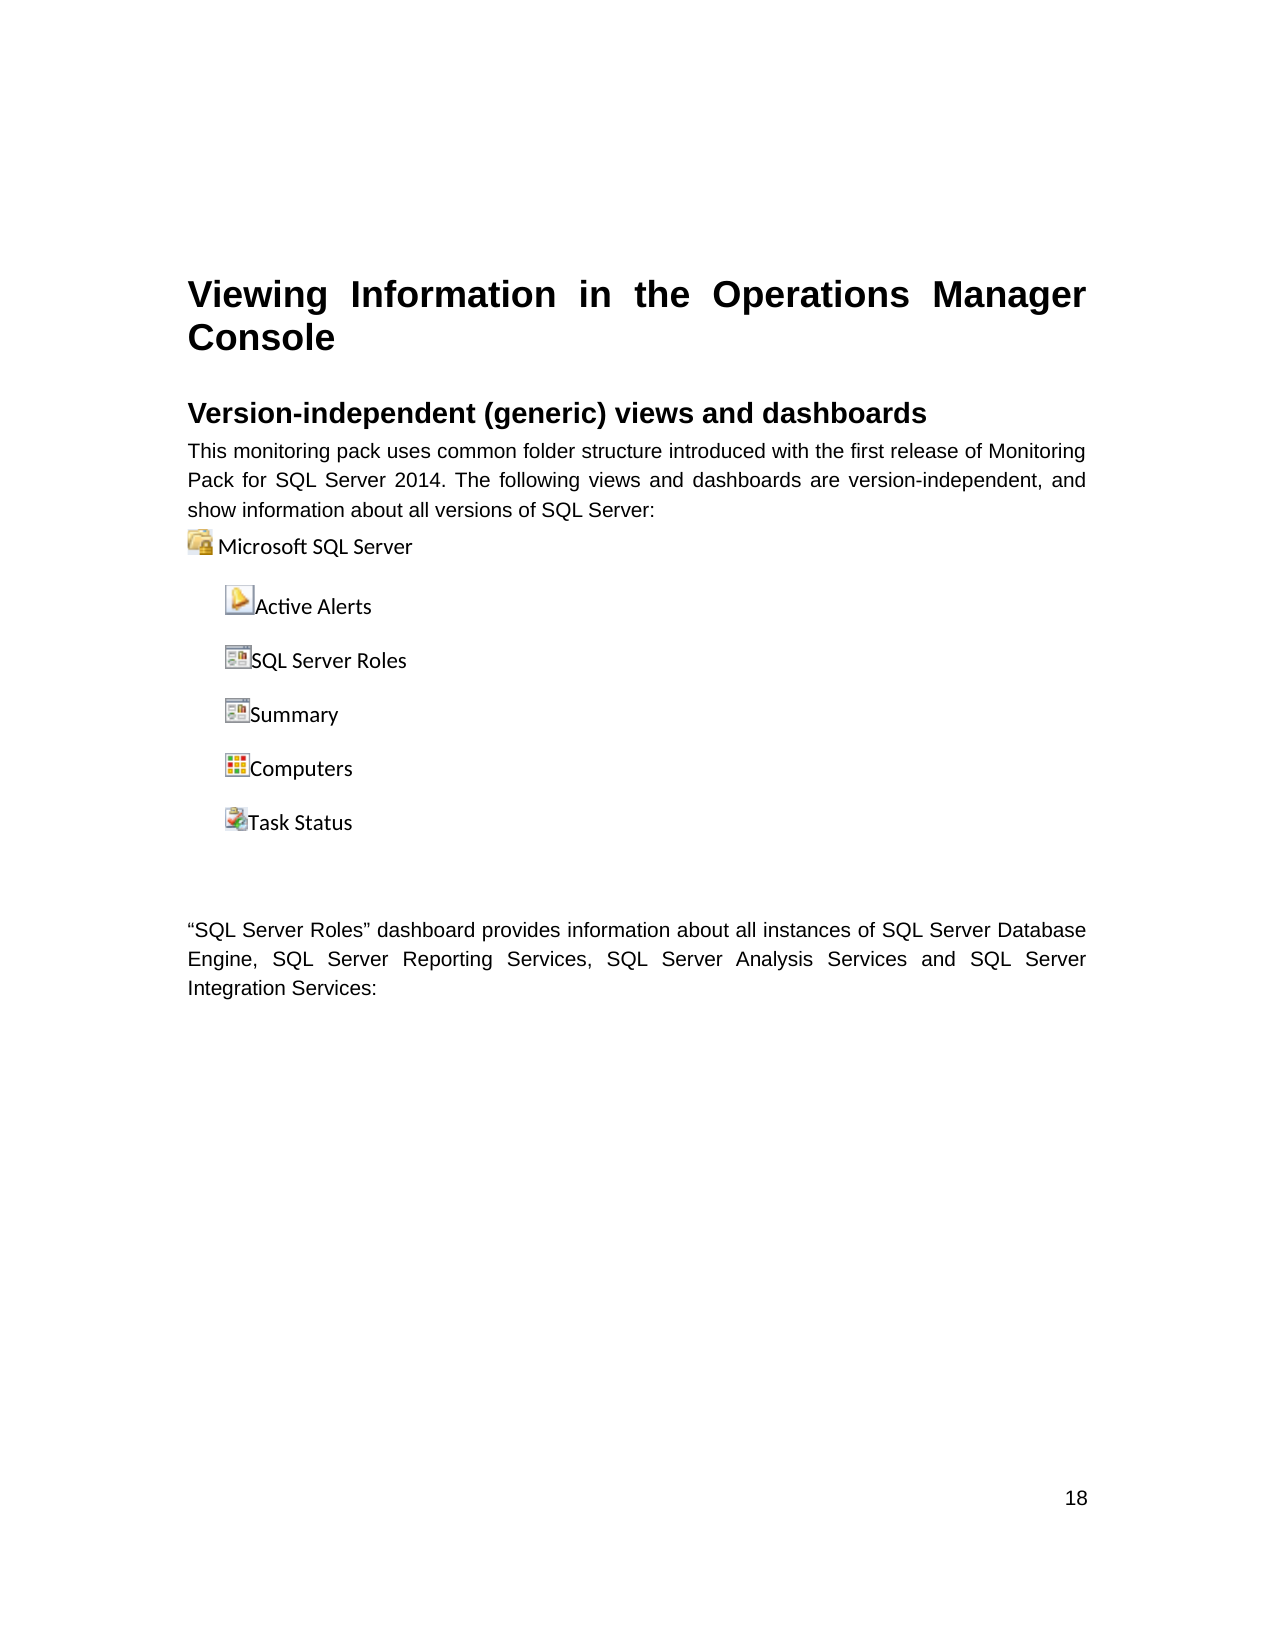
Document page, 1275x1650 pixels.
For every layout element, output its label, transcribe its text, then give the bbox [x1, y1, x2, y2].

text SQL Server Roles [225, 645, 1087, 674]
picture [225, 698, 251, 723]
text Computers [225, 753, 1087, 782]
text “SQL Server Roles” dashboard provides information about all instances of SQL Server Database Engine, SQL Server Reporting Services, SQL Server Analysis Services and SQL Server Integration Services: [187, 914, 1087, 1001]
text This monitoring pack uses common folder structure introduced with the first release of Monitoring Pack for SQL Server 2014. The following views and dashboards are version-independent, and show information about all versions of SQL Server: [187, 435, 1087, 523]
text Active Alerts [225, 585, 1087, 620]
subtitle Version-independent (generic) views and dashboards [187, 396, 1087, 429]
subtitle Viewing Information in the Operations Manager Console [187, 272, 1087, 358]
text Summary [225, 699, 1087, 728]
picture [225, 645, 252, 669]
picture [225, 807, 248, 831]
picture [225, 585, 255, 615]
text Task Status [225, 807, 1087, 836]
picture [225, 753, 251, 777]
picture [187, 529, 213, 555]
text Microsoft SQL Server [187, 529, 1087, 560]
